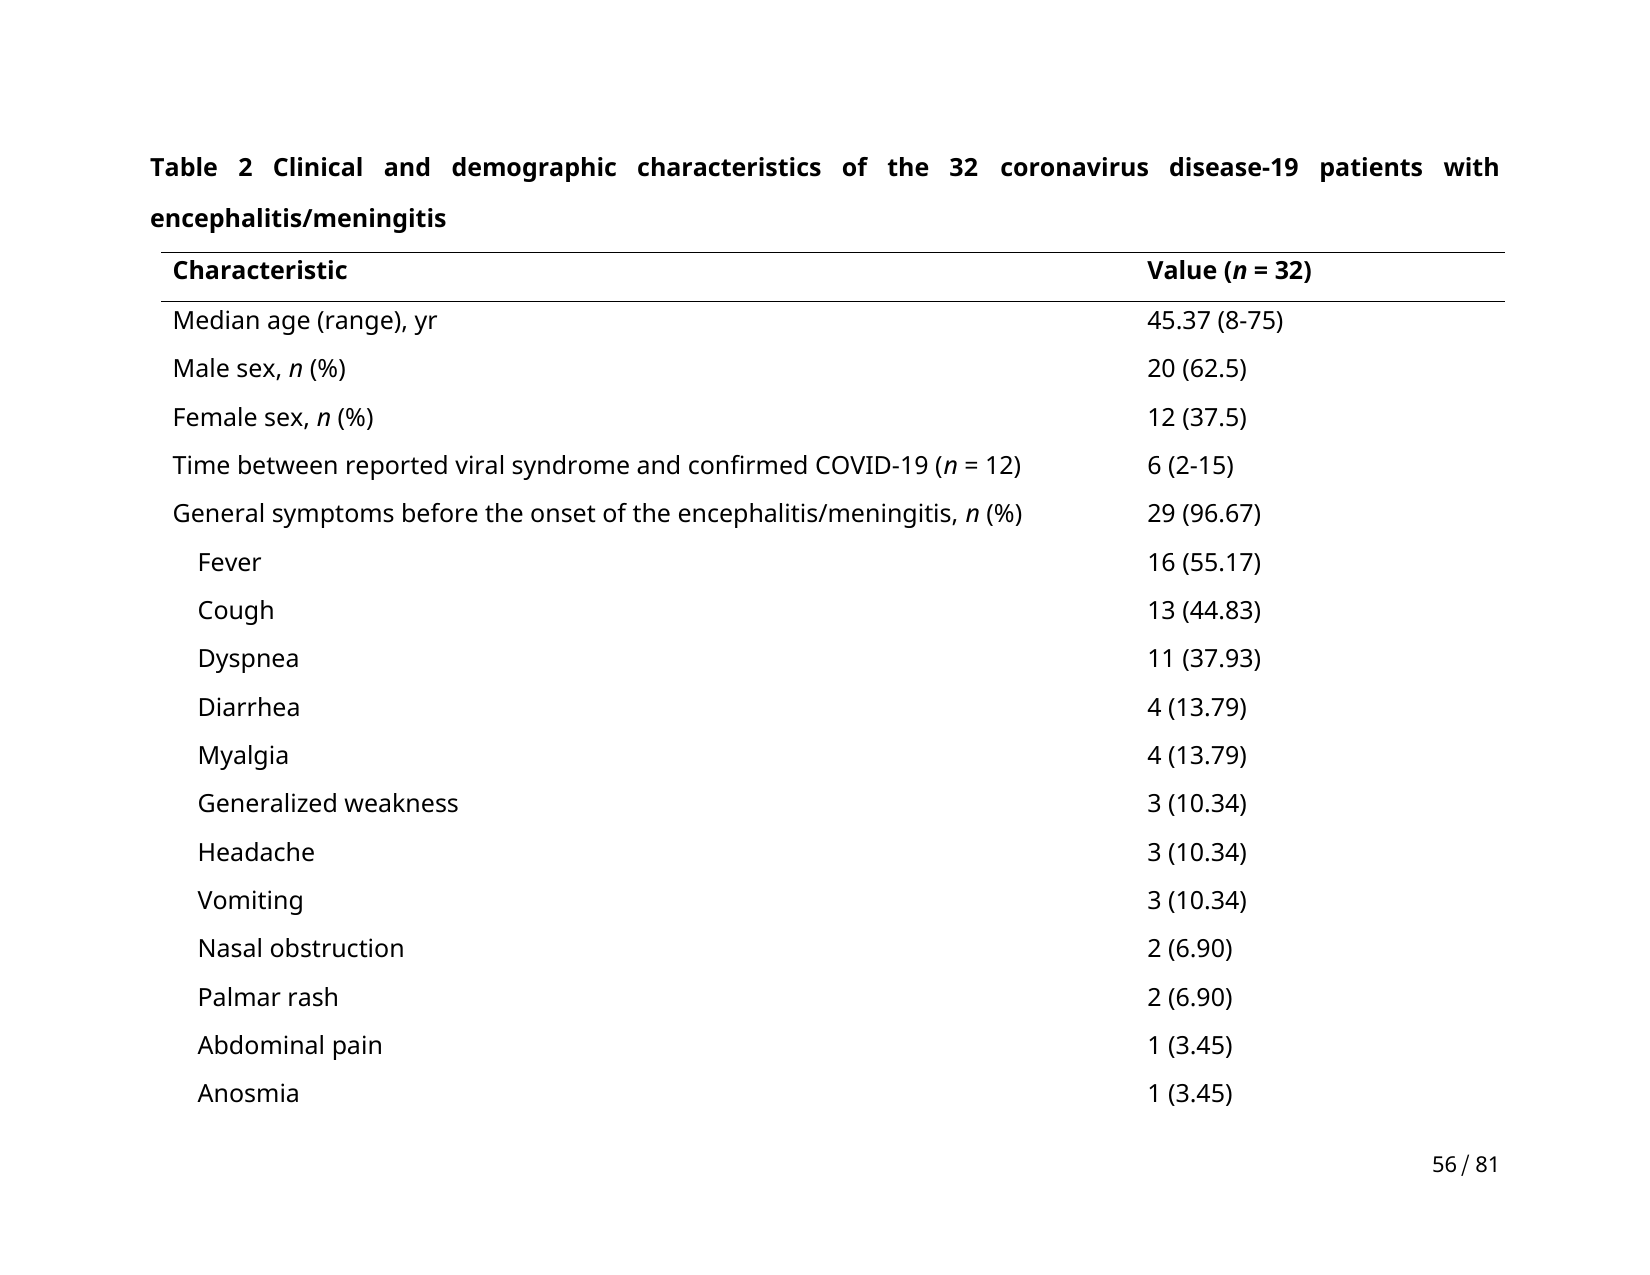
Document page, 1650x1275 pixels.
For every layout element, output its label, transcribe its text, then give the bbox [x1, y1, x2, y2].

table_cell 1 (3.45) [1136, 1076, 1505, 1124]
table_cell 2 (6.90) [1136, 979, 1505, 1027]
table_cell 3 (10.34) [1136, 834, 1505, 882]
table_cell Male sex, n (%) [161, 351, 1136, 399]
table_header Characteristic [161, 253, 1136, 301]
table_cell 45.37 (8-75) [1136, 302, 1505, 351]
table_cell Vomiting [161, 883, 1136, 931]
table_cell Dyspnea [161, 641, 1136, 689]
table_header Value (n = 32) [1136, 253, 1505, 301]
table_cell 4 (13.79) [1136, 738, 1505, 786]
table_cell Fever [161, 544, 1136, 592]
table_cell Generalized weakness [161, 786, 1136, 834]
table_cell Cough [161, 593, 1136, 641]
table_cell Diarrhea [161, 689, 1136, 737]
table_cell 20 (62.5) [1136, 351, 1505, 399]
table_cell Abdominal pain [161, 1028, 1136, 1076]
table_cell Myalgia [161, 738, 1136, 786]
table_cell 3 (10.34) [1136, 786, 1505, 834]
table_cell 4 (13.79) [1136, 689, 1505, 737]
table_cell 1 (3.45) [1136, 1028, 1505, 1076]
table_cell 3 (10.34) [1136, 883, 1505, 931]
table_cell 11 (37.93) [1136, 641, 1505, 689]
table_cell Female sex, n (%) [161, 399, 1136, 447]
table_cell Palmar rash [161, 979, 1136, 1027]
table_cell Nasal obstruction [161, 931, 1136, 979]
table_cell 29 (96.67) [1136, 496, 1505, 544]
table_cell Time between reported viral syndrome and confirmed COVID-19 (n = 12) [161, 448, 1136, 496]
table_cell 12 (37.5) [1136, 399, 1505, 447]
table_cell Anosmia [161, 1076, 1136, 1124]
table_cell Median age (range), yr [161, 302, 1136, 351]
table_cell Headache [161, 834, 1136, 882]
table_cell General symptoms before the onset of the encephalitis/meningitis, n (%) [161, 496, 1136, 544]
table_cell 6 (2-15) [1136, 448, 1505, 496]
text Table 2 Clinical and demographic characteristics of the 32 coronavirus disease-19 patients with encephalitis/meningitis [150, 150, 1500, 235]
table_cell 13 (44.83) [1136, 593, 1505, 641]
table_cell 16 (55.17) [1136, 544, 1505, 592]
table_cell 2 (6.90) [1136, 931, 1505, 979]
